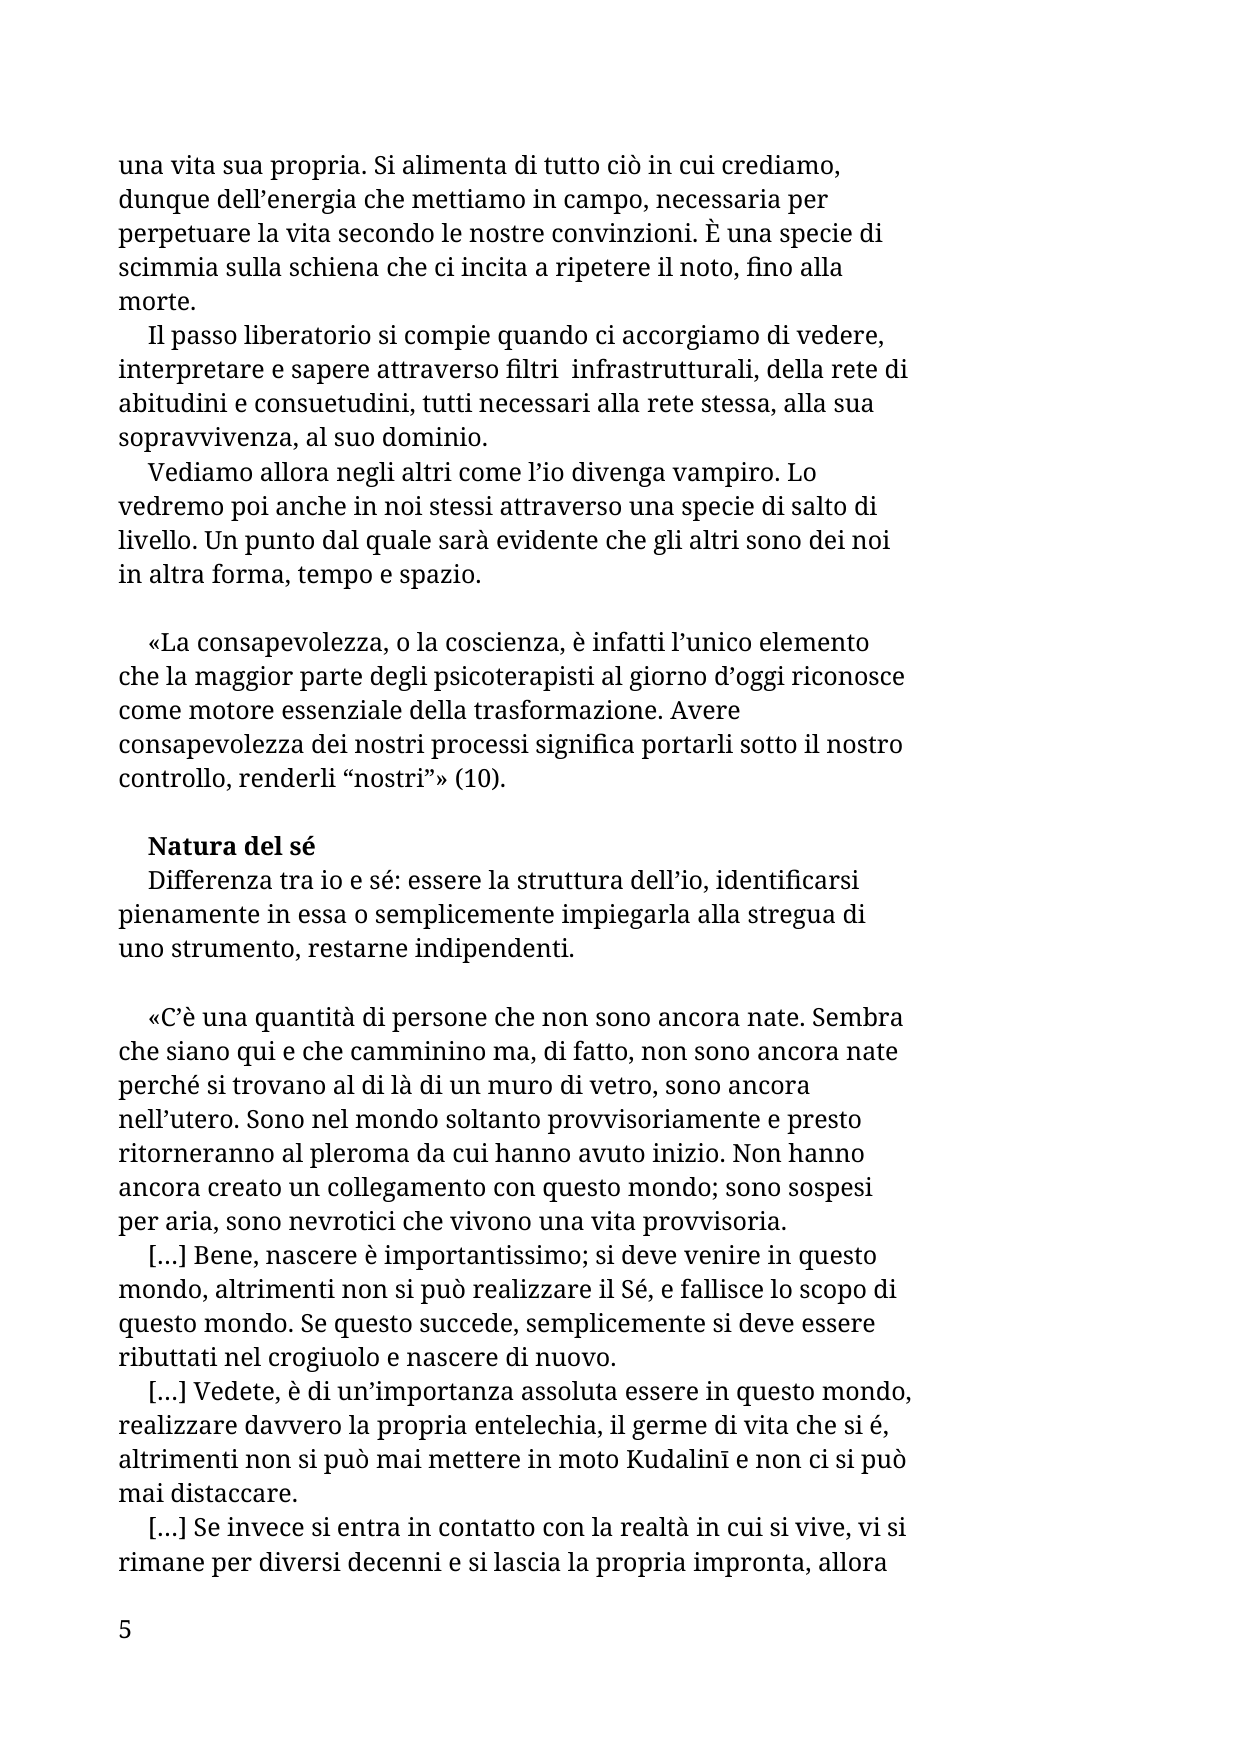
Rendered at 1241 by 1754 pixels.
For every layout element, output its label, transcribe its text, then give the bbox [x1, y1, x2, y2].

text Vediamo allora negli altri come l’io divenga vampiro. Lo vedremo poi anche in noi stessi attraverso una specie di salto di livello. Un punto dal quale sarà evidente che gli altri sono dei noi in altra forma, tempo e spazio. [118, 454, 916, 590]
text Il passo liberatorio si compie quando ci accorgiamo di vedere, interpretare e sapere attraverso filtri infrastrutturali, della rete di abitudini e consuetudini, tutti necessari alla rete stessa, alla sua sopravvivenza, al suo dominio. [118, 318, 916, 454]
text […] Bene, nascere è importantissimo; si deve venire in questo mondo, altrimenti non si può realizzare il Sé, e fallisce lo scopo di questo mondo. Se questo succede, semplicemente si deve essere ributtati nel crogiuolo e nascere di nuovo. [118, 1238, 916, 1374]
text […] Vedete, è di un’importanza assoluta essere in questo mondo, realizzare davvero la propria entelechia, il germe di vita che si é, altrimenti non si può mai mettere in moto Kudalinī e non ci si può mai distaccare. [118, 1374, 916, 1510]
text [118, 148, 916, 318]
text Natura del sé [118, 829, 916, 863]
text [118, 1510, 916, 1578]
text «C’è una quantità di persone che non sono ancora nate. Sembra che siano qui e che camminino ma, di fatto, non sono ancora nate perché si trovano al di là di un muro di vetro, sono ancora nell’utero. Sono nel mondo soltanto provvisoriamente e presto ritorneranno al pleroma da cui hanno avuto inizio. Non hanno ancora creato un collegamento con questo mondo; sono sospesi per aria, sono nevrotici che vivono una vita provvisoria. [118, 999, 916, 1238]
text Differenza tra io e sé: essere la struttura dell’io, identificarsi pienamente in essa o semplicemente impiegarla alla stregua di uno strumento, restarne indipendenti. [118, 863, 916, 965]
text «La consapevolezza, o la coscienza, è infatti l’unico elemento che la maggior parte degli psicoterapisti al giorno d’oggi riconosce come motore essenziale della trasformazione. Avere consapevolezza dei nostri processi significa portarli sotto il nostro controllo, renderli “nostri”» (10). [118, 624, 916, 795]
